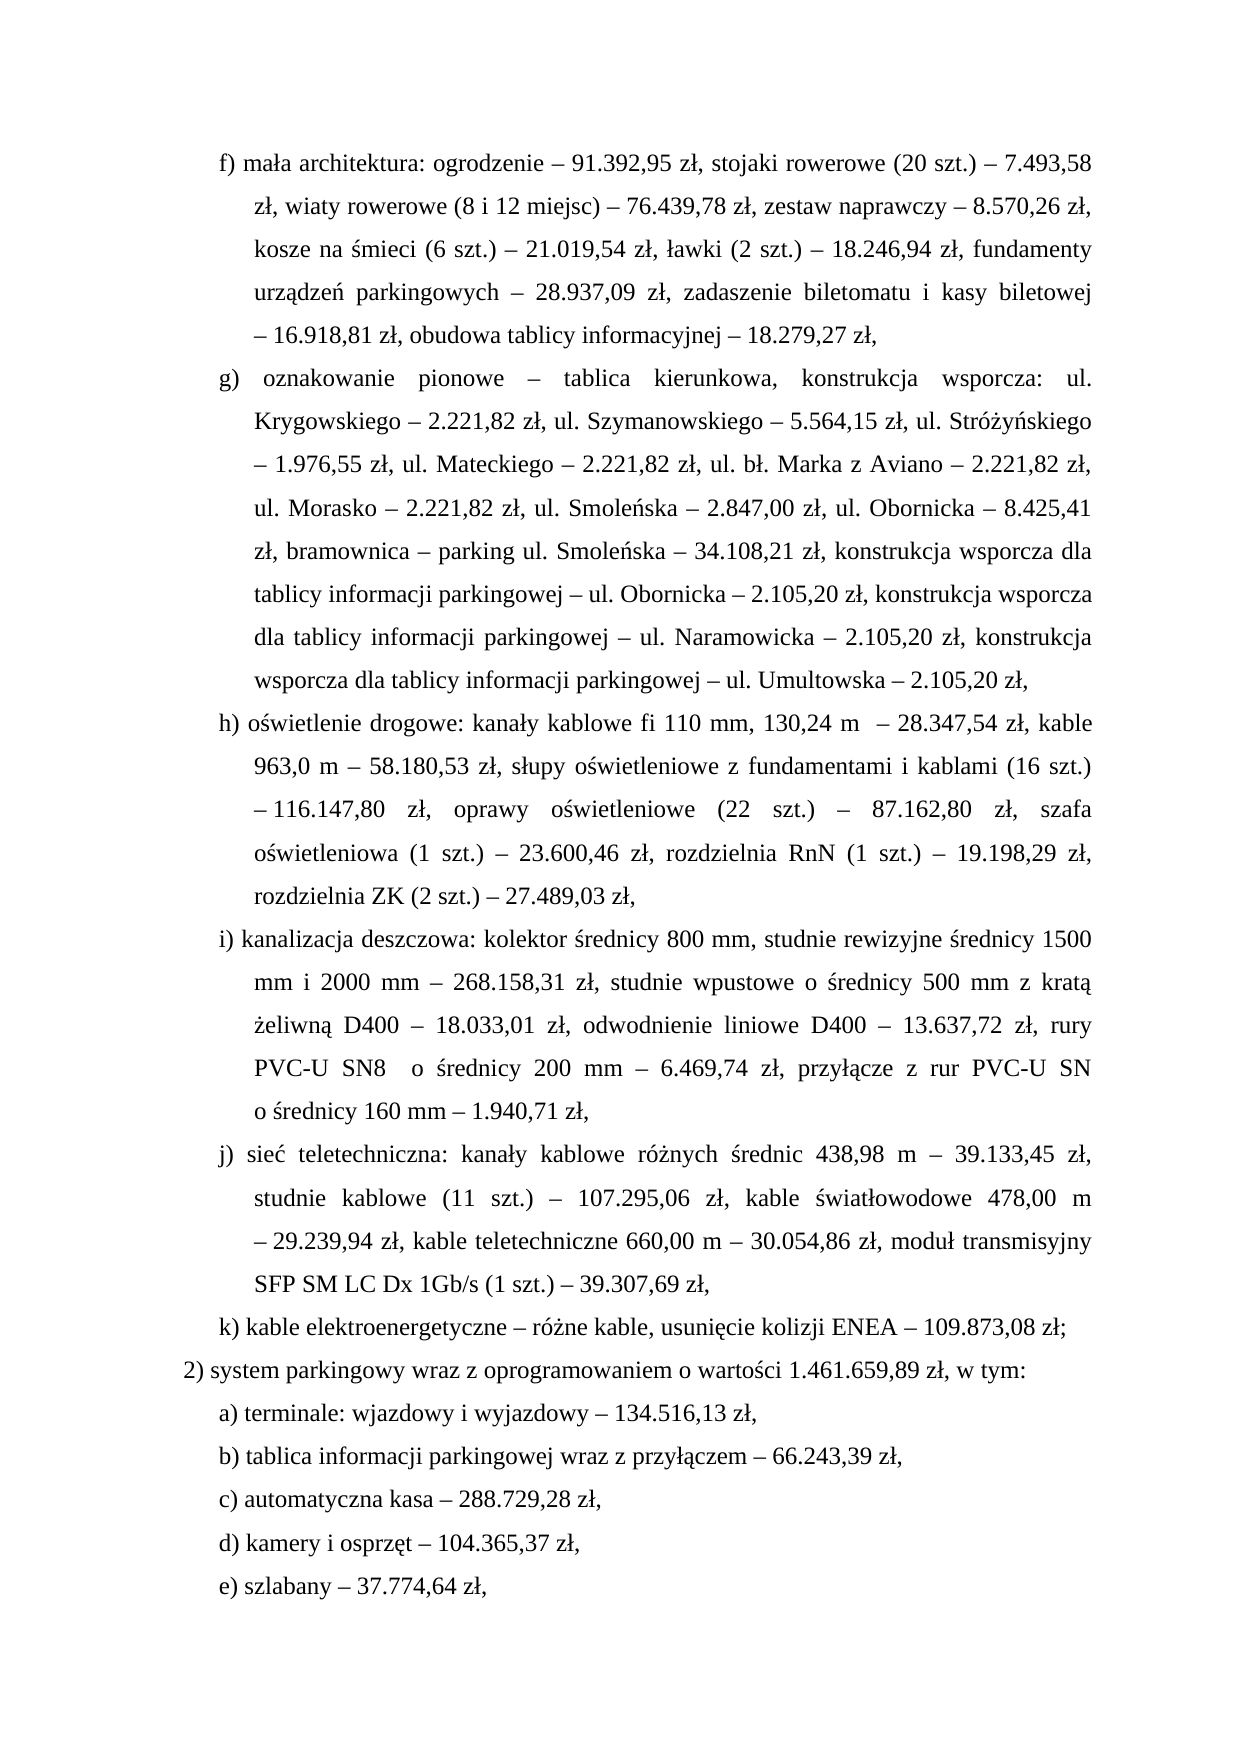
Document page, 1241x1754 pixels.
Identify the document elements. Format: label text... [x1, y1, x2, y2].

text c) automatyczna kasa – 288.729,28 zł, [218, 1484, 1093, 1513]
text b) tablica informacji parkingowej wraz z przyłączem – 66.243,39 zł, [218, 1441, 1093, 1470]
text i) kanalizacja deszczowa: kolektor średnicy 800 mm, studnie rewizyjne średnicy 1500 mm i 2000 mm – 268.158,31 zł, studnie wpustowe o średnicy 500 mm z kratą żeliwną D400 – 18.033,01 zł, odwodnienie liniowe D400 – 13.637,72 zł, rury PVC-U SN8 o średnicy 200 mm – 6.469,74 zł, przyłącze z rur PVC-U SN o średnicy 160 mm – 1.940,71 zł, [218, 924, 1093, 1125]
text g) oznakowanie pionowe – tablica kierunkowa, konstrukcja wsporcza: ul. Krygowskiego – 2.221,82 zł, ul. Szymanowskiego – 5.564,15 zł, ul. Stróżyńskiego – 1.976,55 zł, ul. Mateckiego – 2.221,82 zł, ul. bł. Marka z Aviano – 2.221,82 zł, ul. Morasko – 2.221,82 zł, ul. Smoleńska – 2.847,00 zł, ul. Obornicka – 8.425,41 zł, bramownica – parking ul. Smoleńska – 34.108,21 zł, konstrukcja wsporcza dla tablicy informacji parkingowej – ul. Obornicka – 2.105,20 zł, konstrukcja wsporcza dla tablicy informacji parkingowej – ul. Naramowicka – 2.105,20 zł, konstrukcja wsporcza dla tablicy informacji parkingowej – ul. Umultowska – 2.105,20 zł, [218, 363, 1093, 694]
text e) szlabany – 37.774,64 zł, [218, 1571, 1093, 1599]
text k) kable elektroenergetyczne – różne kable, usunięcie kolizji ENEA – 109.873,08 zł; [218, 1312, 1093, 1341]
text 2) system parkingowy wraz z oprogramowaniem o wartości 1.461.659,89 zł, w tym: [183, 1355, 1093, 1384]
text h) oświetlenie drogowe: kanały kablowe fi 110 mm, 130,24 m – 28.347,54 zł, kable 963,0 m – 58.180,53 zł, słupy oświetleniowe z fundamentami i kablami (16 szt.) – 116.147,80 zł, oprawy oświetleniowe (22 szt.) – 87.162,80 zł, szafa oświetleniowa (1 szt.) – 23.600,46 zł, rozdzielnia RnN (1 szt.) – 19.198,29 zł, rozdzielnia ZK (2 szt.) – 27.489,03 zł, [218, 708, 1093, 909]
text j) sieć teletechniczna: kanały kablowe różnych średnic 438,98 m – 39.133,45 zł, studnie kablowe (11 szt.) – 107.295,06 zł, kable światłowodowe 478,00 m – 29.239,94 zł, kable teletechniczne 660,00 m – 30.054,86 zł, moduł transmisyjny SFP SM LC Dx 1Gb/s (1 szt.) – 39.307,69 zł, [218, 1139, 1093, 1298]
text d) kamery i osprzęt – 104.365,37 zł, [218, 1528, 1093, 1556]
text f) mała architektura: ogrodzenie – 91.392,95 zł, stojaki rowerowe (20 szt.) – 7.493,58 zł, wiaty rowerowe (8 i 12 miejsc) – 76.439,78 zł, zestaw naprawczy – 8.570,26 zł, kosze na śmieci (6 szt.) – 21.019,54 zł, ławki (2 szt.) – 18.246,94 zł, fundamenty urządzeń parkingowych – 28.937,09 zł, zadaszenie biletomatu i kasy biletowej – 16.918,81 zł, obudowa tablicy informacyjnej – 18.279,27 zł, [218, 148, 1093, 349]
text a) terminale: wjazdowy i wyjazdowy – 134.516,13 zł, [218, 1398, 1093, 1427]
